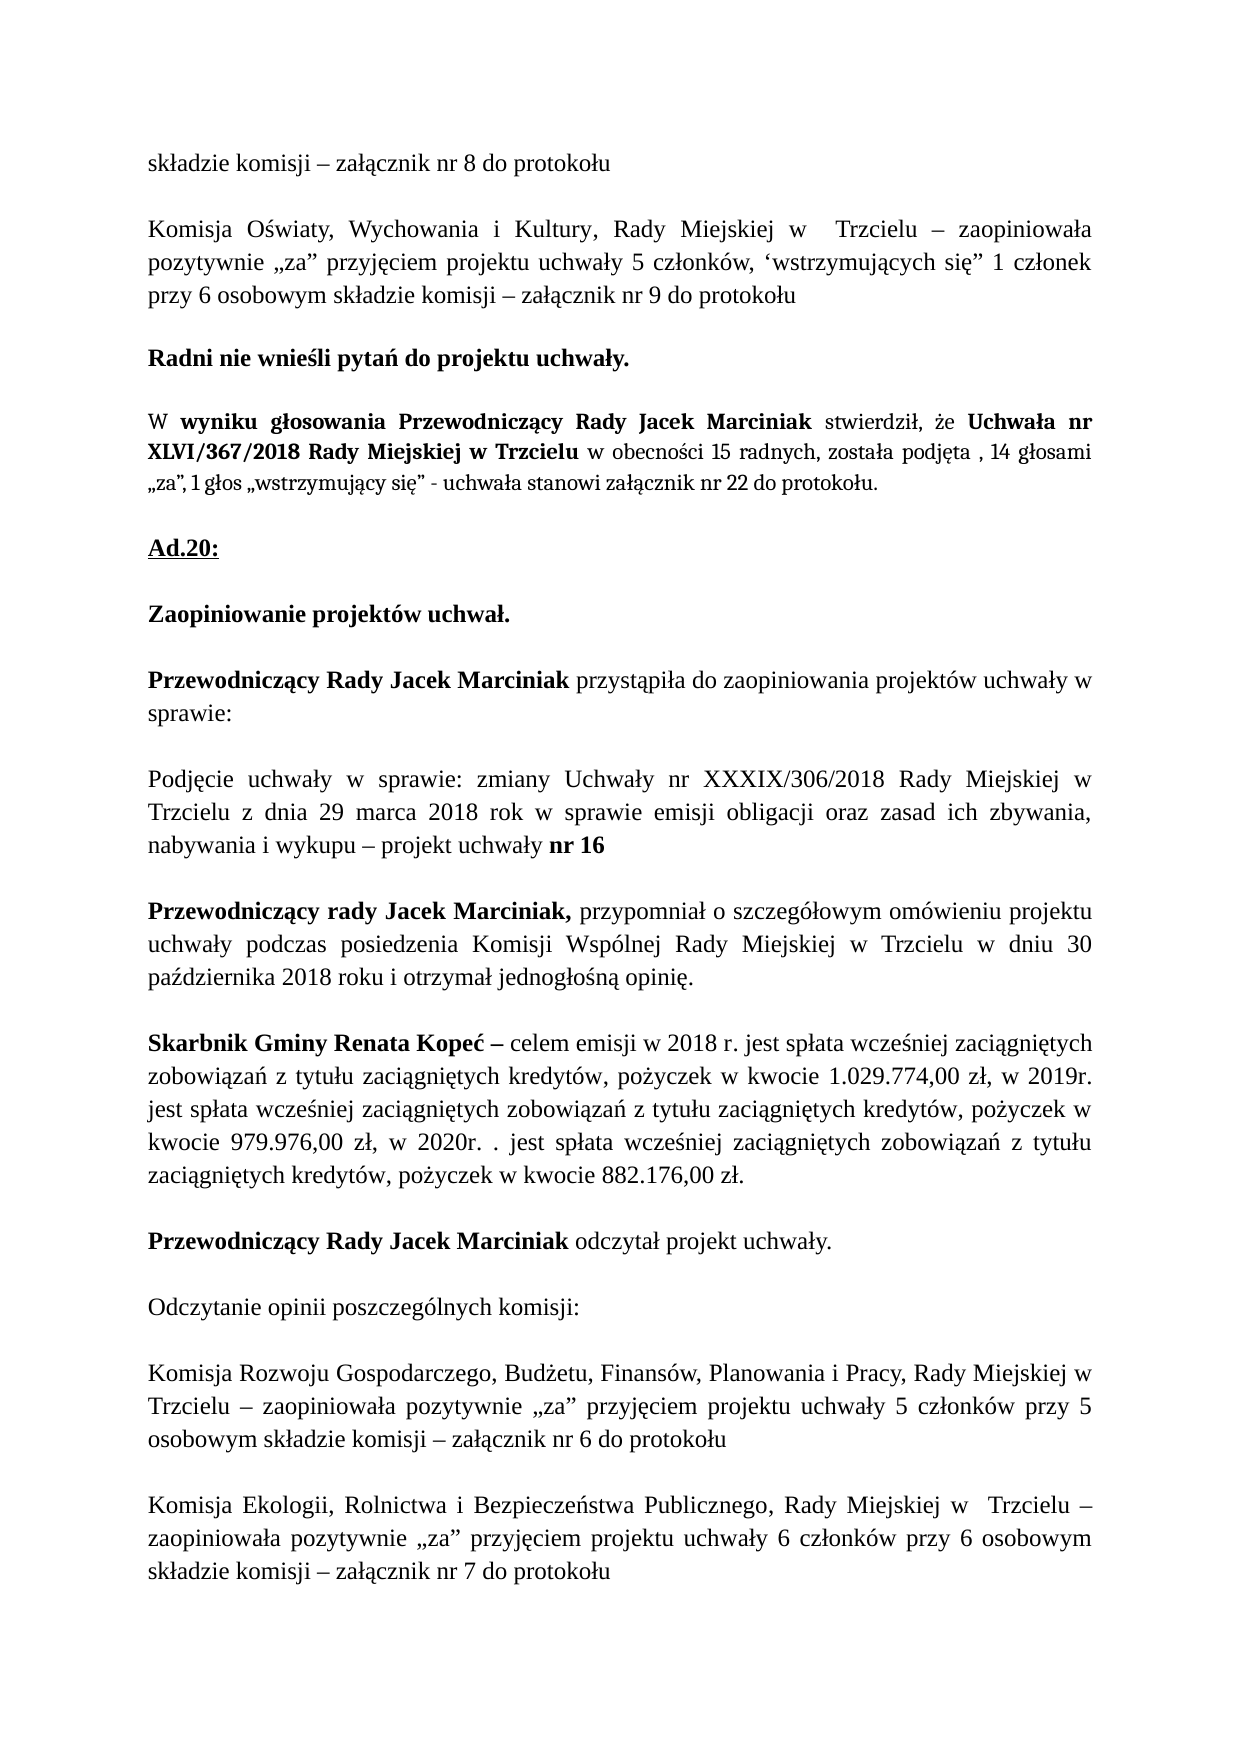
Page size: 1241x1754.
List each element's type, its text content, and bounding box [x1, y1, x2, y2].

text Komisja Rozwoju Gospodarczego, Budżetu, Finansów, Planowania i Pracy, Rady Miejskiej w Trzcielu – zaopiniowała pozytywnie „za” przyjęciem projektu uchwały 5 członków przy 5 osobowym składzie komisji – załącznik nr 6 do protokołu [148, 1358, 1093, 1453]
text Przewodniczący Rady Jacek Marciniak odczytał projekt uchwały. [148, 1226, 1093, 1255]
text Podjęcie uchwały w sprawie: zmiany Uchwały nr XXXIX/306/2018 Rady Miejskiej w Trzcielu z dnia 29 marca 2018 rok w sprawie emisji obligacji oraz zasad ich zbywania, nabywania i wykupu – projekt uchwały nr 16 [148, 764, 1093, 858]
text Radni nie wnieśli pytań do projektu uchwały. [148, 343, 1093, 372]
text W wyniku głosowania Przewodniczący Rady Jacek Marciniak stwierdził, że Uchwała nr XLVI/367/2018 Rady Miejskiej w Trzcielu w obecności 15 radnych, została podjęta , 14 głosami „za”, 1 głos „wstrzymujący się” - uchwała stanowi załącznik nr 22 do protokołu. [148, 409, 1093, 496]
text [148, 148, 1093, 176]
text Ad.20: [148, 533, 1093, 561]
text Komisja Oświaty, Wychowania i Kultury, Rady Miejskiej w Trzcielu – zaopiniowała pozytywnie „za” przyjęciem projektu uchwały 5 członków, ‘wstrzymujących się” 1 członek przy 6 osobowym składzie komisji – załącznik nr 9 do protokołu [148, 214, 1093, 308]
text Przewodniczący rady Jacek Marciniak, przypomniał o szczegółowym omówieniu projektu uchwały podczas posiedzenia Komisji Wspólnej Rady Miejskiej w Trzcielu w dniu 30 października 2018 roku i otrzymał jednogłośną opinię. [148, 896, 1093, 991]
text Odczytanie opinii poszczególnych komisji: [148, 1292, 1093, 1321]
text Skarbnik Gminy Renata Kopeć – celem emisji w 2018 r. jest spłata wcześniej zaciągniętych zobowiązań z tytułu zaciągniętych kredytów, pożyczek w kwocie 1.029.774,00 zł, w 2019r. jest spłata wcześniej zaciągniętych zobowiązań z tytułu zaciągniętych kredytów, pożyczek w kwocie 979.976,00 zł, w 2020r. . jest spłata wcześniej zaciągniętych zobowiązań z tytułu zaciągniętych kredytów, pożyczek w kwocie 882.176,00 zł. [148, 1028, 1093, 1189]
text Zaopiniowanie projektów uchwał. [148, 599, 1093, 627]
text Komisja Ekologii, Rolnictwa i Bezpieczeństwa Publicznego, Rady Miejskiej w Trzcielu – zaopiniowała pozytywnie „za” przyjęciem projektu uchwały 6 członków przy 6 osobowym składzie komisji – załącznik nr 7 do protokołu [148, 1490, 1093, 1585]
text Przewodniczący Rady Jacek Marciniak przystąpiła do zaopiniowania projektów uchwały w sprawie: [148, 665, 1093, 726]
